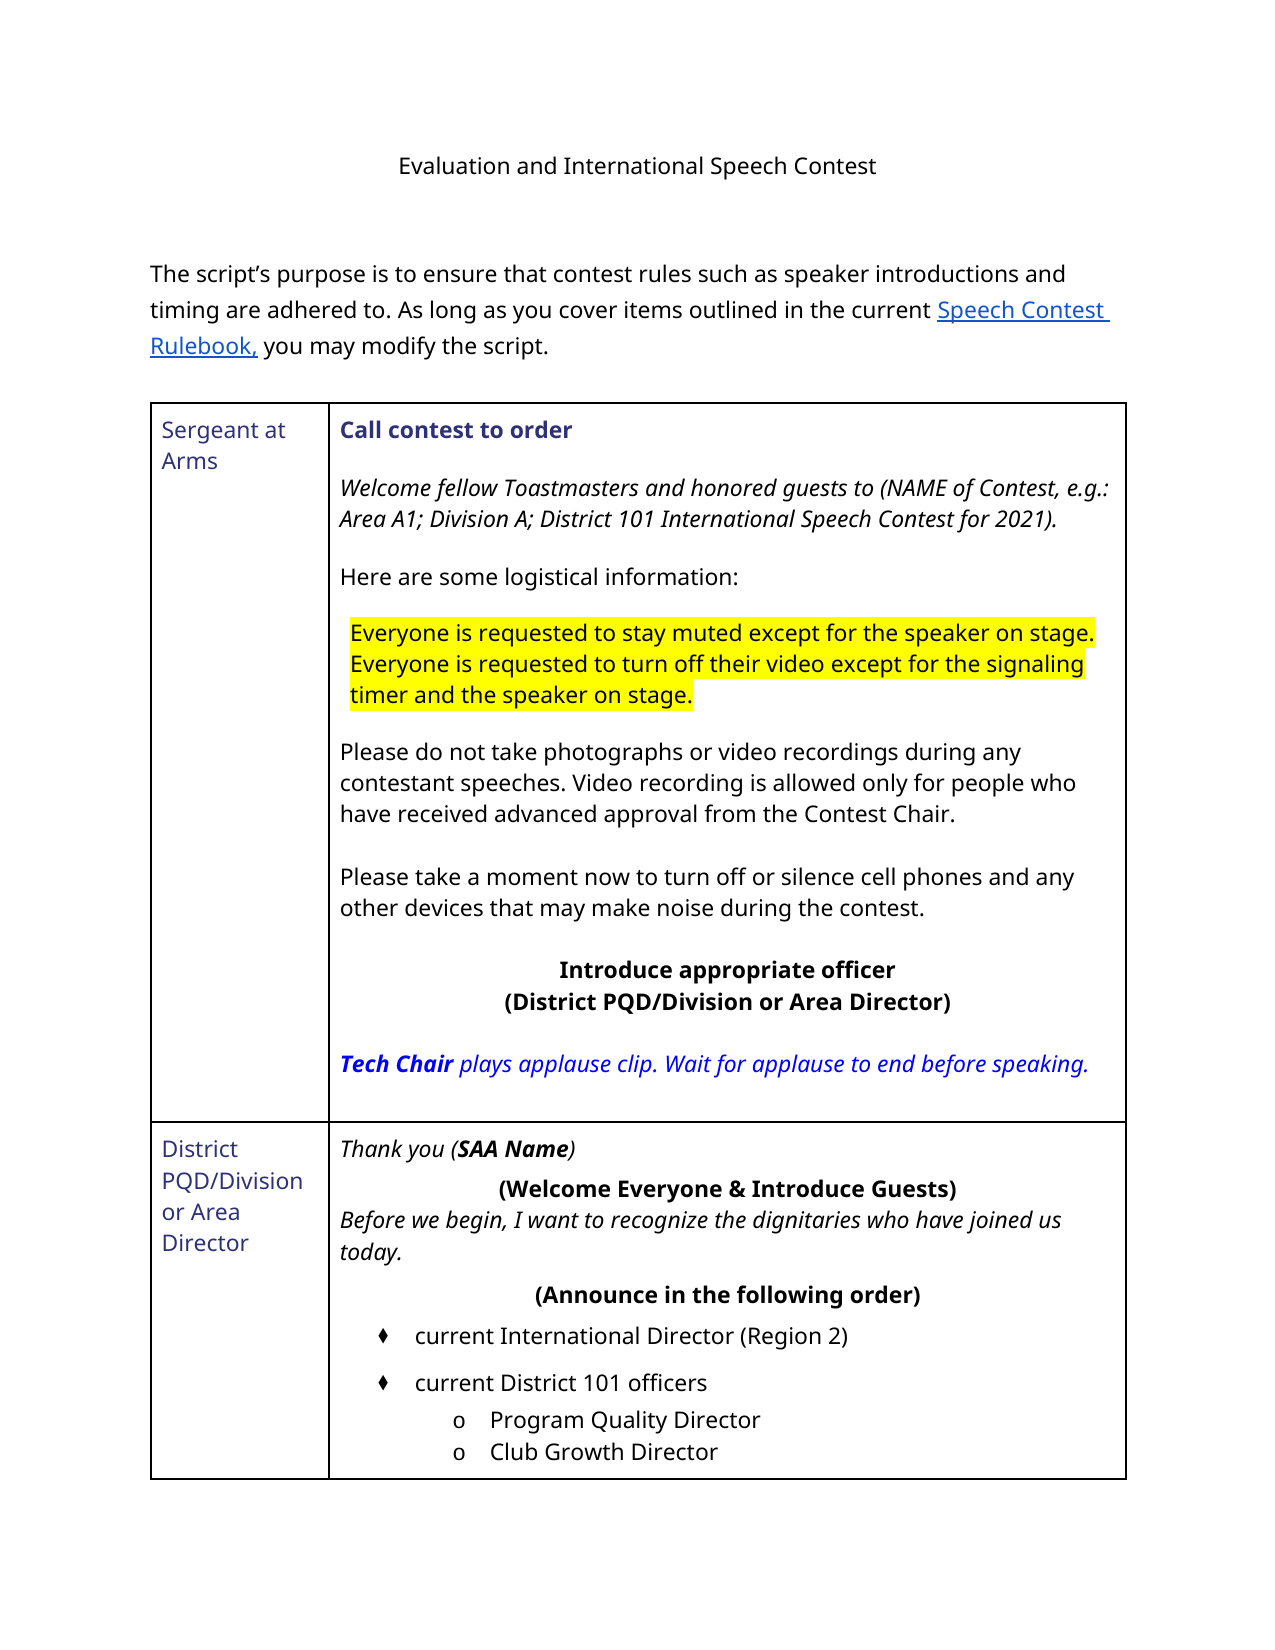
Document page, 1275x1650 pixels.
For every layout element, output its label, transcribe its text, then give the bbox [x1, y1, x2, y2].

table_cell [152, 1123, 328, 1478]
table_header Sergeant at Arms [152, 404, 328, 1121]
text Evaluation and International Speech Contest [150, 150, 1125, 181]
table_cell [330, 1123, 1125, 1478]
table_header Call contest to order Welcome fellow Toastmasters and honored guests to (NAME of Contest, e.g.: Area A1; Division A; District 101 International Speech Contest for 2021). Here are some logistical information: Everyone is requested to stay muted except for the speaker on stage. Everyone is requested to turn off their video except for the signaling timer and the speaker on stage. Please do not take photographs or video recordings during any contestant speeches. Video recording is allowed only for people who have received advanced approval from the Contest Chair. Please take a moment now to turn off or silence cell phones and any other devices that may make noise during the contest. Introduce appropriate officer (District PQD/Division or Area Director) Tech Chair plays applause clip. Wait for applause to end before speaking. [330, 404, 1125, 1121]
text The script’s purpose is to ensure that contest rules such as speaker introductions and timing are adhered to. As long as you cover items outlined in the current Speech Contest Rulebook, you may modify the script. [150, 258, 1125, 361]
